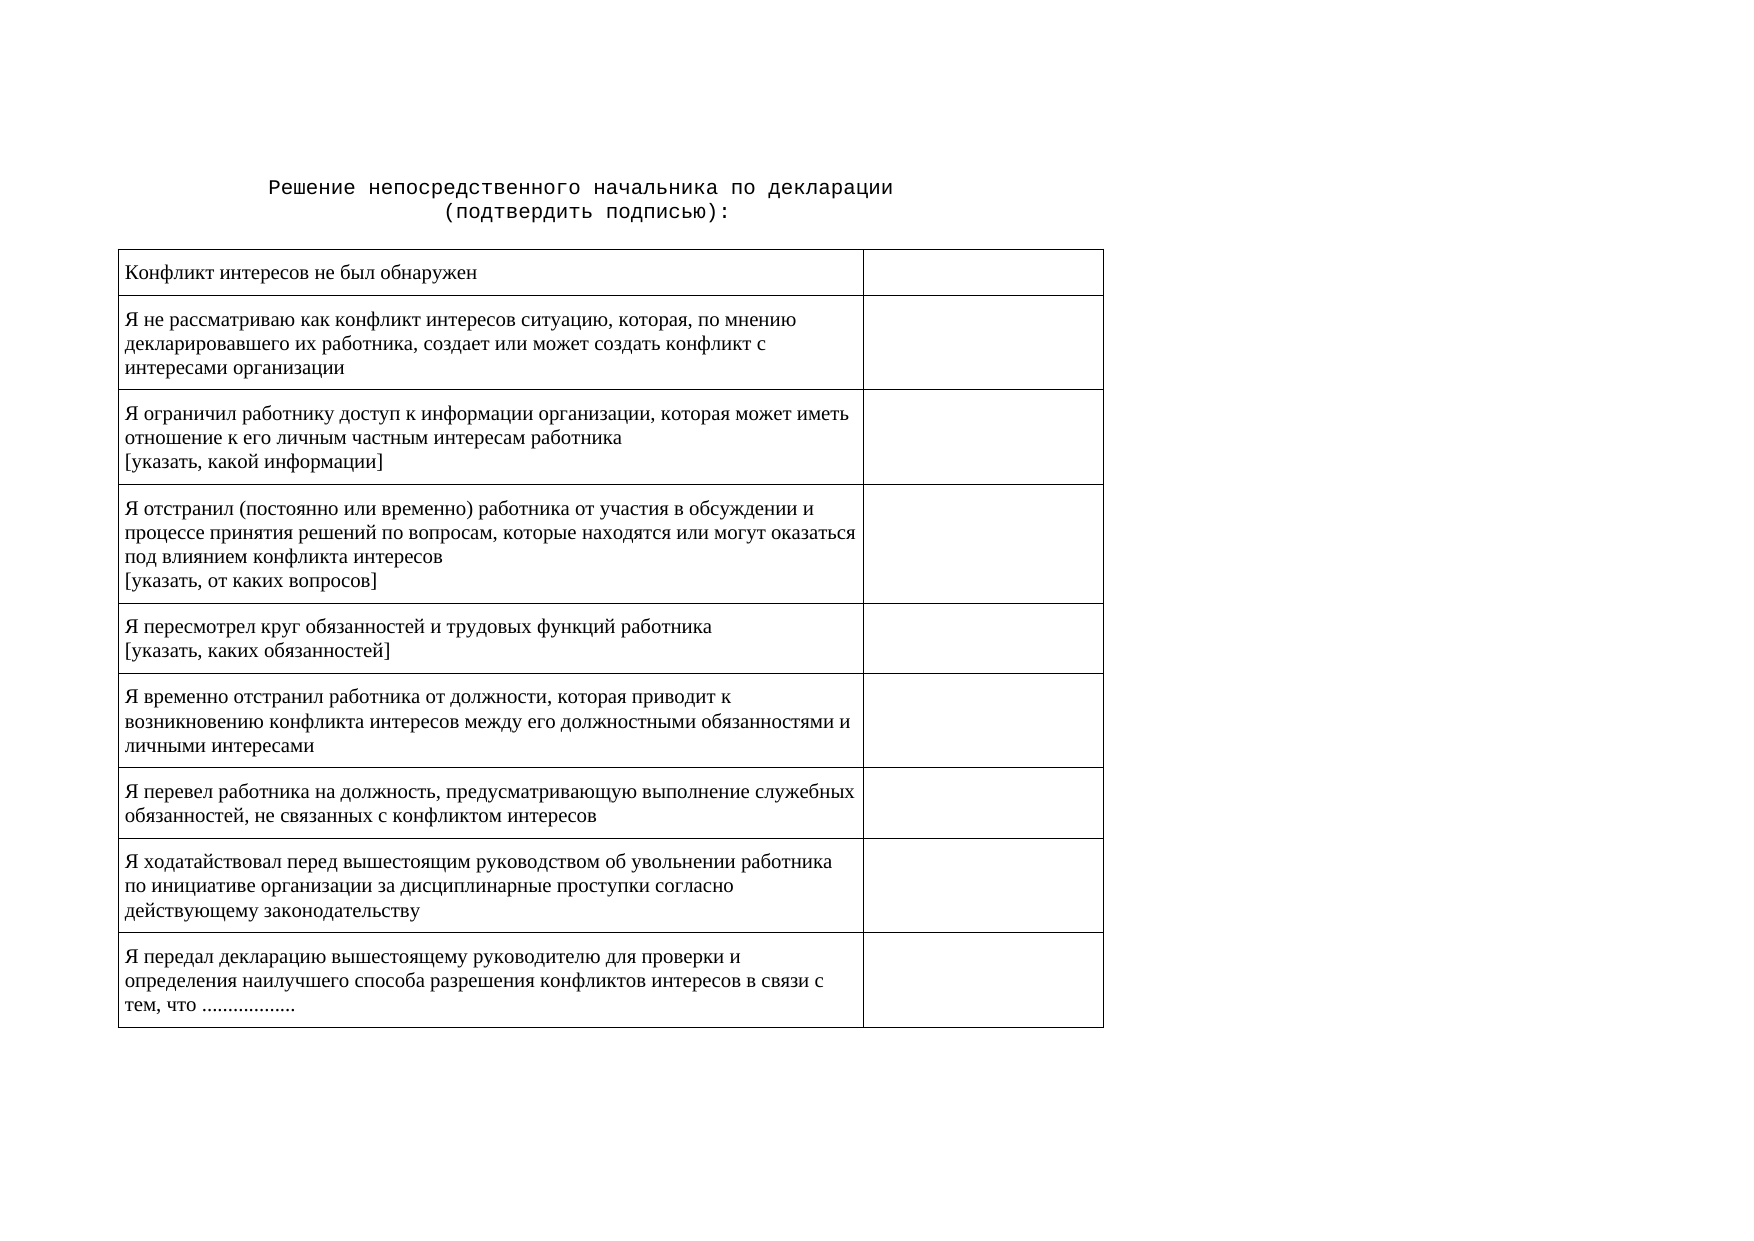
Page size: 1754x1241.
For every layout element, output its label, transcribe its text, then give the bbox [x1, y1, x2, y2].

table_cell Я не рассматриваю как конфликт интересов ситуацию, которая, по мнению декларировавшего их работника, создает или может создать конфликт с интересами организации [119, 296, 863, 389]
table_cell [864, 604, 1103, 673]
table_cell Я передал декларацию вышестоящему руководителю для проверки и определения наилучшего способа разрешения конфликтов интересов в связи с тем, что .................. [119, 933, 863, 1027]
table_cell [864, 485, 1103, 602]
table_cell Я пересмотрел круг обязанностей и трудовых функций работника [указать, каких обязанностей] [119, 604, 863, 673]
table_cell Я отстранил (постоянно или временно) работника от участия в обсуждении и процессе принятия решений по вопросам, которые находятся или могут оказаться под влиянием конфликта интересов [указать, от каких вопросов] [119, 485, 863, 602]
text (подтвердить подписью): [118, 201, 1636, 224]
table_header Конфликт интересов не был обнаружен [119, 250, 863, 295]
text Решение непосредственного начальника по декларации [118, 177, 1636, 201]
table_cell [864, 674, 1103, 767]
table_cell [864, 768, 1103, 838]
table_cell Я ходатайствовал перед вышестоящим руководством об увольнении работника по инициативе организации за дисциплинарные проступки согласно действующему законодательству [119, 839, 863, 932]
table_cell [864, 390, 1103, 484]
table_cell Я временно отстранил работника от должности, которая приводит к возникновению конфликта интересов между его должностными обязанностями и личными интересами [119, 674, 863, 767]
table_cell Я перевел работника на должность, предусматривающую выполнение служебных обязанностей, не связанных с конфликтом интересов [119, 768, 863, 838]
table_cell [864, 839, 1103, 932]
table_cell [864, 933, 1103, 1027]
table_cell Я ограничил работнику доступ к информации организации, которая может иметь отношение к его личным частным интересам работника [указать, какой информации] [119, 390, 863, 484]
table_header [864, 250, 1103, 295]
table_cell [864, 296, 1103, 389]
